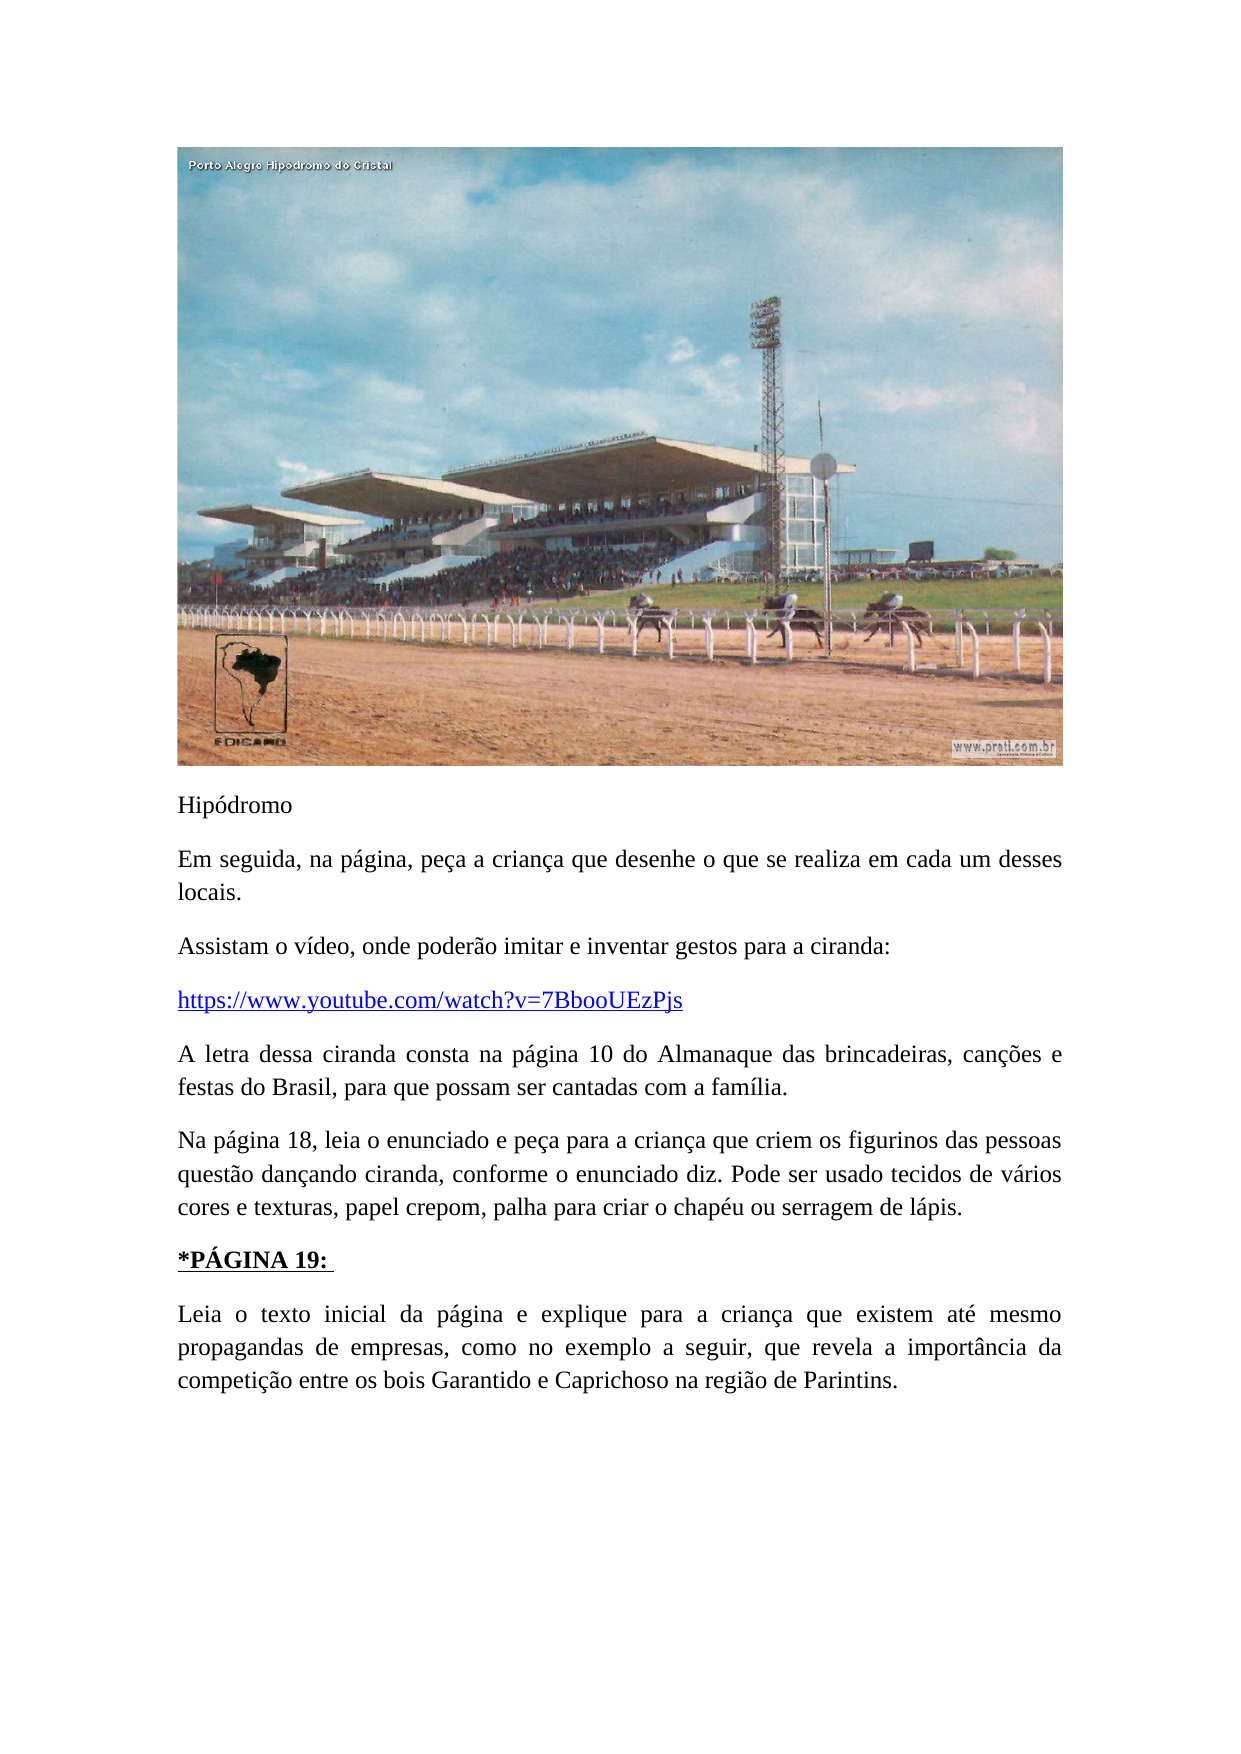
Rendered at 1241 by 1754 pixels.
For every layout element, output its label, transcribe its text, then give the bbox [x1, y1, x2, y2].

picture [177, 147, 1063, 766]
text Leia o texto inicial da página e explique para a criança que existem até mesmo propagandas de empresas, como no exemplo a seguir, que revela a importância da competição entre os bois Garantido e Caprichoso na região de Parintins. [177, 1299, 1063, 1394]
text A letra dessa ciranda consta na página 10 do Almanaque das brincadeiras, canções e festas do Brasil, para que possam ser cantadas com a família. [177, 1039, 1063, 1101]
text Assistam o vídeo, onde poderão imitar e inventar gestos para a ciranda: [177, 931, 1063, 960]
text Na página 18, leia o enunciado e peça para a criança que criem os figurinos das pessoas questão dançando ciranda, conforme o enunciado diz. Pode ser usado tecidos de vários cores e texturas, papel crepom, palha para criar o chapéu ou serragem de lápis. [177, 1126, 1063, 1220]
text Em seguida, na página, peça a criança que desenhe o que se realiza em cada um desses locais. [177, 844, 1063, 906]
text Hipódromo [177, 790, 1063, 819]
text *PÁGINA 19: [177, 1246, 1063, 1274]
text https://www.youtube.com/watch?v=7BbooUEzPjs [177, 985, 1063, 1014]
